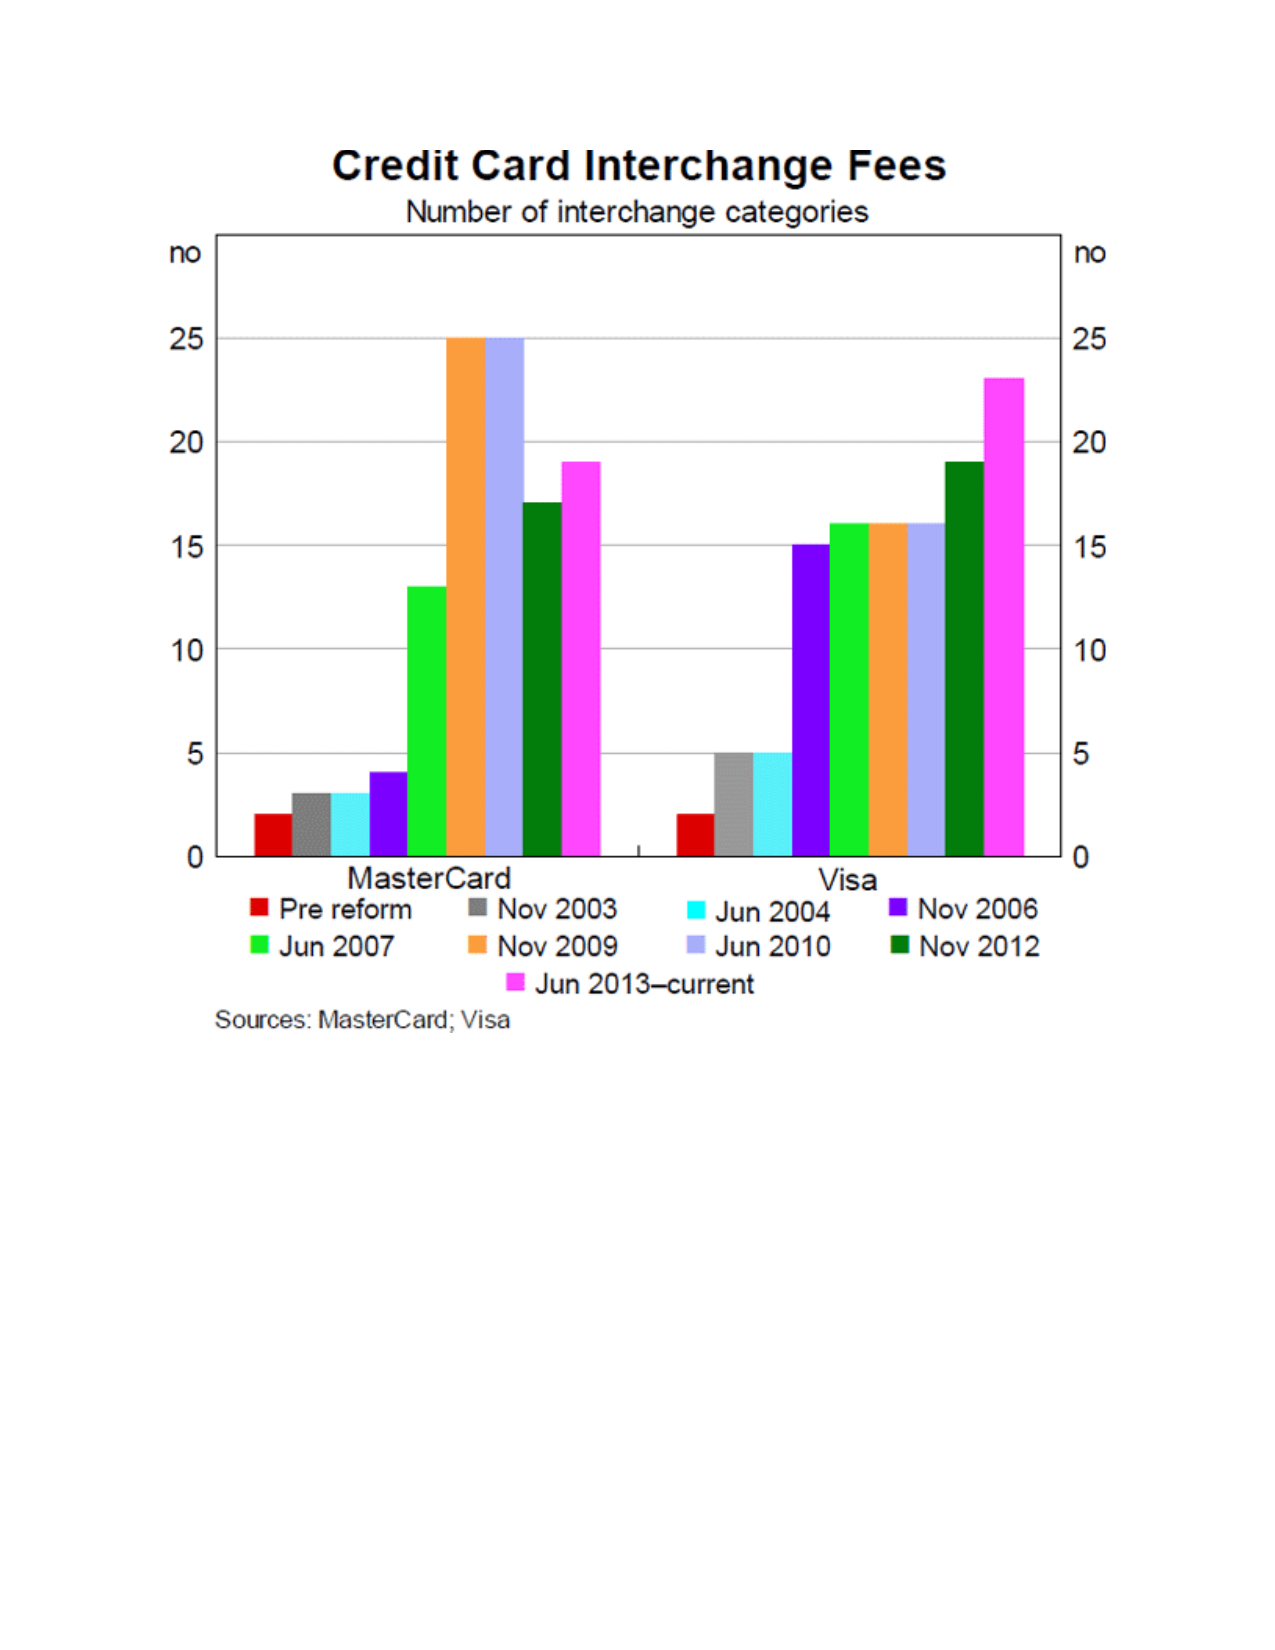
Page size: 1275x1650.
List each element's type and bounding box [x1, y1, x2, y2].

picture [168, 150, 1107, 1033]
